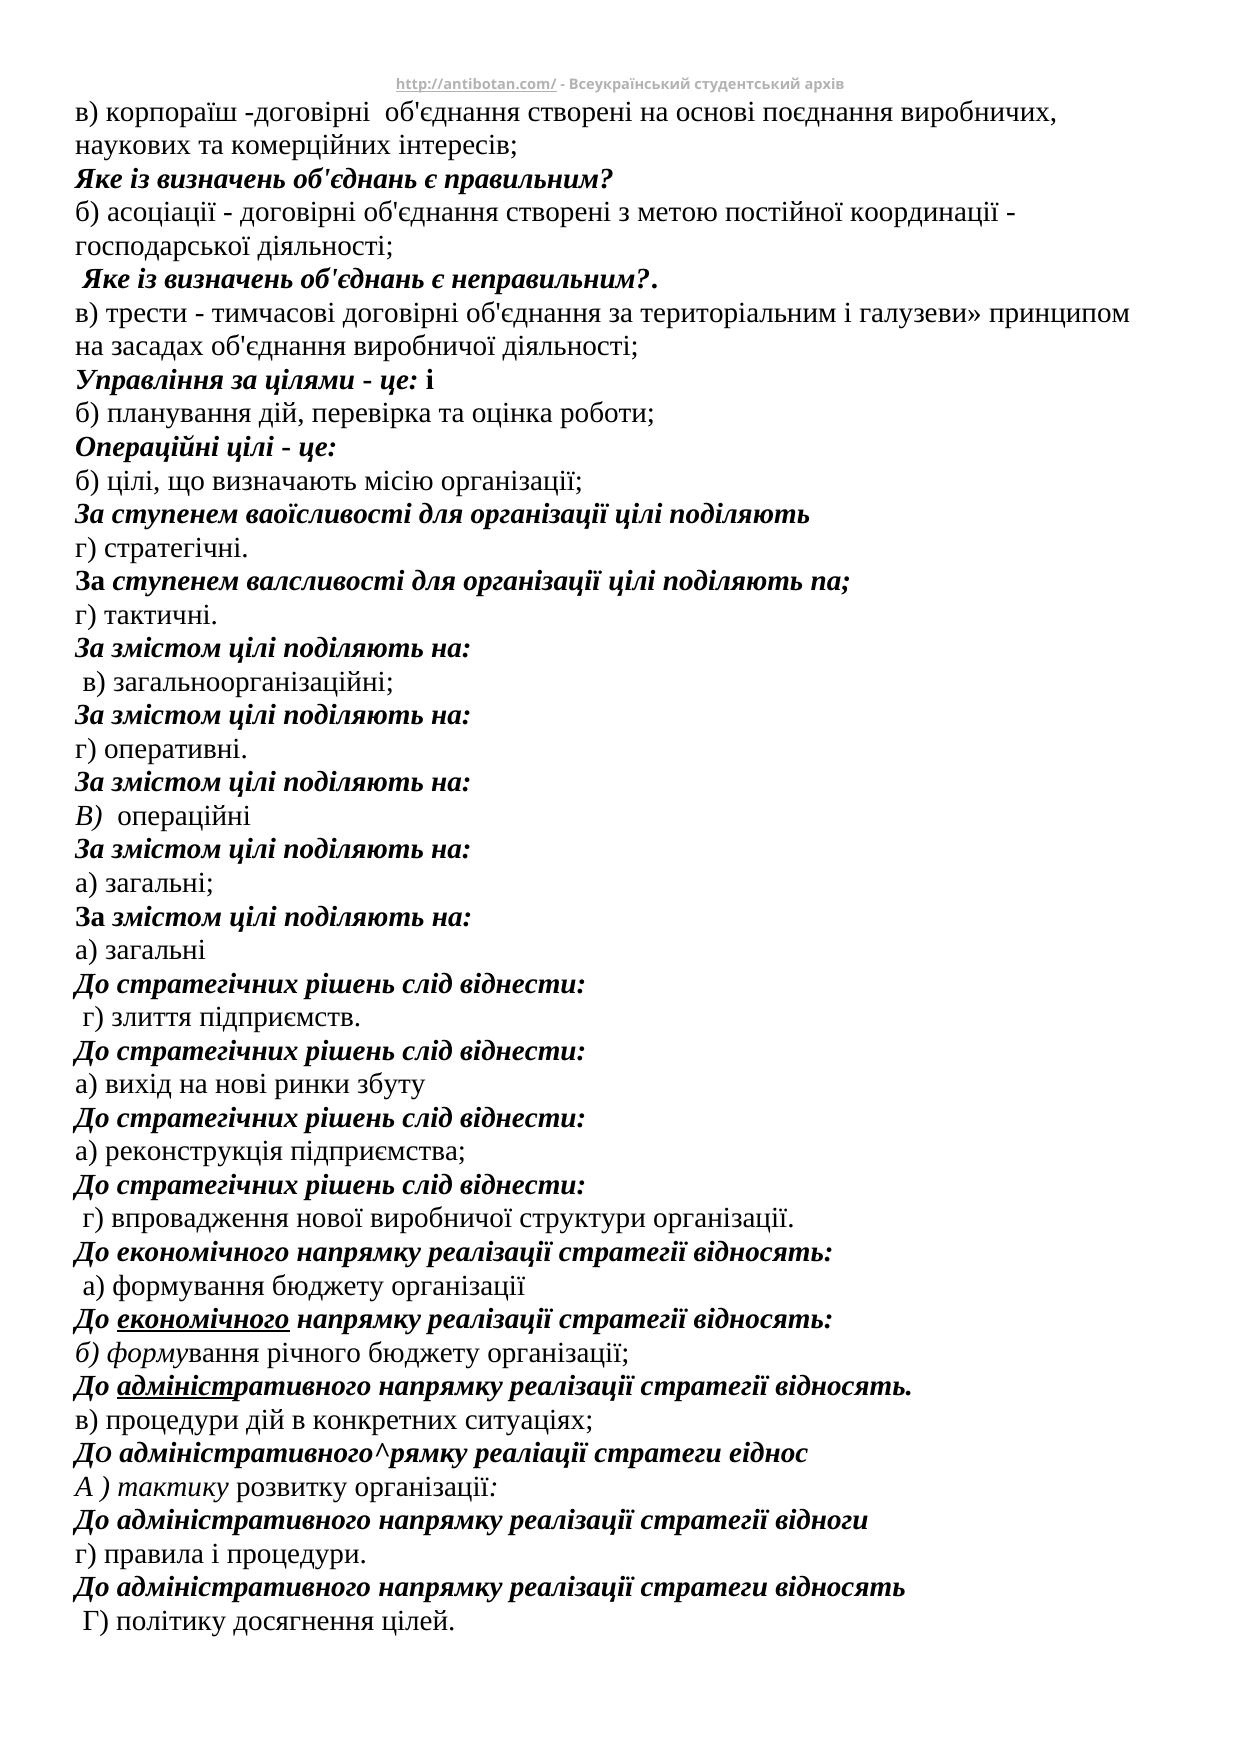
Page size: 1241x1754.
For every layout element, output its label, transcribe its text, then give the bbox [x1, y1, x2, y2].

text В) операційні [75, 798, 1165, 832]
text б) формування річного бюджету організації; [75, 1335, 1165, 1368]
text До стратегічних рішень слід віднести: [75, 966, 1165, 999]
text Управління за цілями - це: і [75, 362, 1165, 396]
text За змістом цілі поділяють на: [75, 630, 1165, 664]
text До адміністративного^рямку реаліації стратеги еіднос [75, 1435, 1165, 1469]
text г) оперативні. [75, 731, 1165, 764]
text в) трести - тимчасові договірні об'єднання за територіальним і галузеви» принципом на засадах об'єднання виробничої діяльності; [75, 295, 1165, 362]
text в) загальноорганізаційні; [75, 664, 1165, 697]
text Г) політику досягнення цілей. [75, 1603, 1165, 1637]
text За ступенем ваоїсливості для організації цілі поділяють [75, 496, 1165, 530]
text За ступенем валсливості для організації цілі поділяють па; [75, 563, 1165, 597]
text г) стратегічні. [75, 530, 1165, 563]
text А ) тактику розвитку організації: [75, 1469, 1165, 1502]
text а) вихід на нові ринки збуту [75, 1066, 1165, 1100]
text Операційні цілі - це: [75, 429, 1165, 463]
text г) правила і процедури. [75, 1536, 1165, 1569]
text г) впровадження нової виробничої структури організації. [75, 1201, 1165, 1234]
text б) асоціації - договірні об'єднання створені з метою постійної координації - господарської діяльності; [75, 194, 1165, 261]
text г) злиття підприємств. [75, 999, 1165, 1033]
text б) планування дій, перевірка та оцінка роботи; [75, 396, 1165, 429]
text До адміністративного напрямку реалізації стратеги відносять [75, 1569, 1165, 1603]
text За змістом цілі поділяють на: [75, 832, 1165, 865]
text До економічного напрямку реалізації стратегії відносять: [75, 1234, 1165, 1268]
text За змістом цілі поділяють на: [75, 697, 1165, 731]
text а) загальні; [75, 865, 1165, 899]
text До стратегічних рішень слід віднести: [75, 1033, 1165, 1066]
text За змістом цілі поділяють на: [75, 899, 1165, 932]
text в) процедури дій в конкретних ситуаціях; [75, 1402, 1165, 1435]
text б) цілі, що визначають місію організації; [75, 463, 1165, 496]
text До економічного напрямку реалізації стратегії відносять: [75, 1301, 1165, 1335]
text в) корпораїш -договірні об'єднання створені на основі поєднання виробничих, наукових та комерційних інтересів; [75, 94, 1165, 161]
text а) формування бюджету організації [75, 1268, 1165, 1301]
text До адміністративного напрямку реалізації стратегії відносять. [75, 1368, 1165, 1402]
text До адміністративного напрямку реалізації стратегії відноги [75, 1502, 1165, 1536]
text За змістом цілі поділяють на: [75, 764, 1165, 798]
text До стратегічних рішень слід віднести: [75, 1167, 1165, 1201]
text а) загальні [75, 932, 1165, 966]
text До стратегічних рішень слід віднести: [75, 1100, 1165, 1133]
text Яке із визначень об'єднань є неправильним?. [75, 261, 1165, 295]
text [75, 161, 1165, 194]
text г) тактичні. [75, 597, 1165, 630]
text а) реконструкція підприємства; [75, 1133, 1165, 1167]
